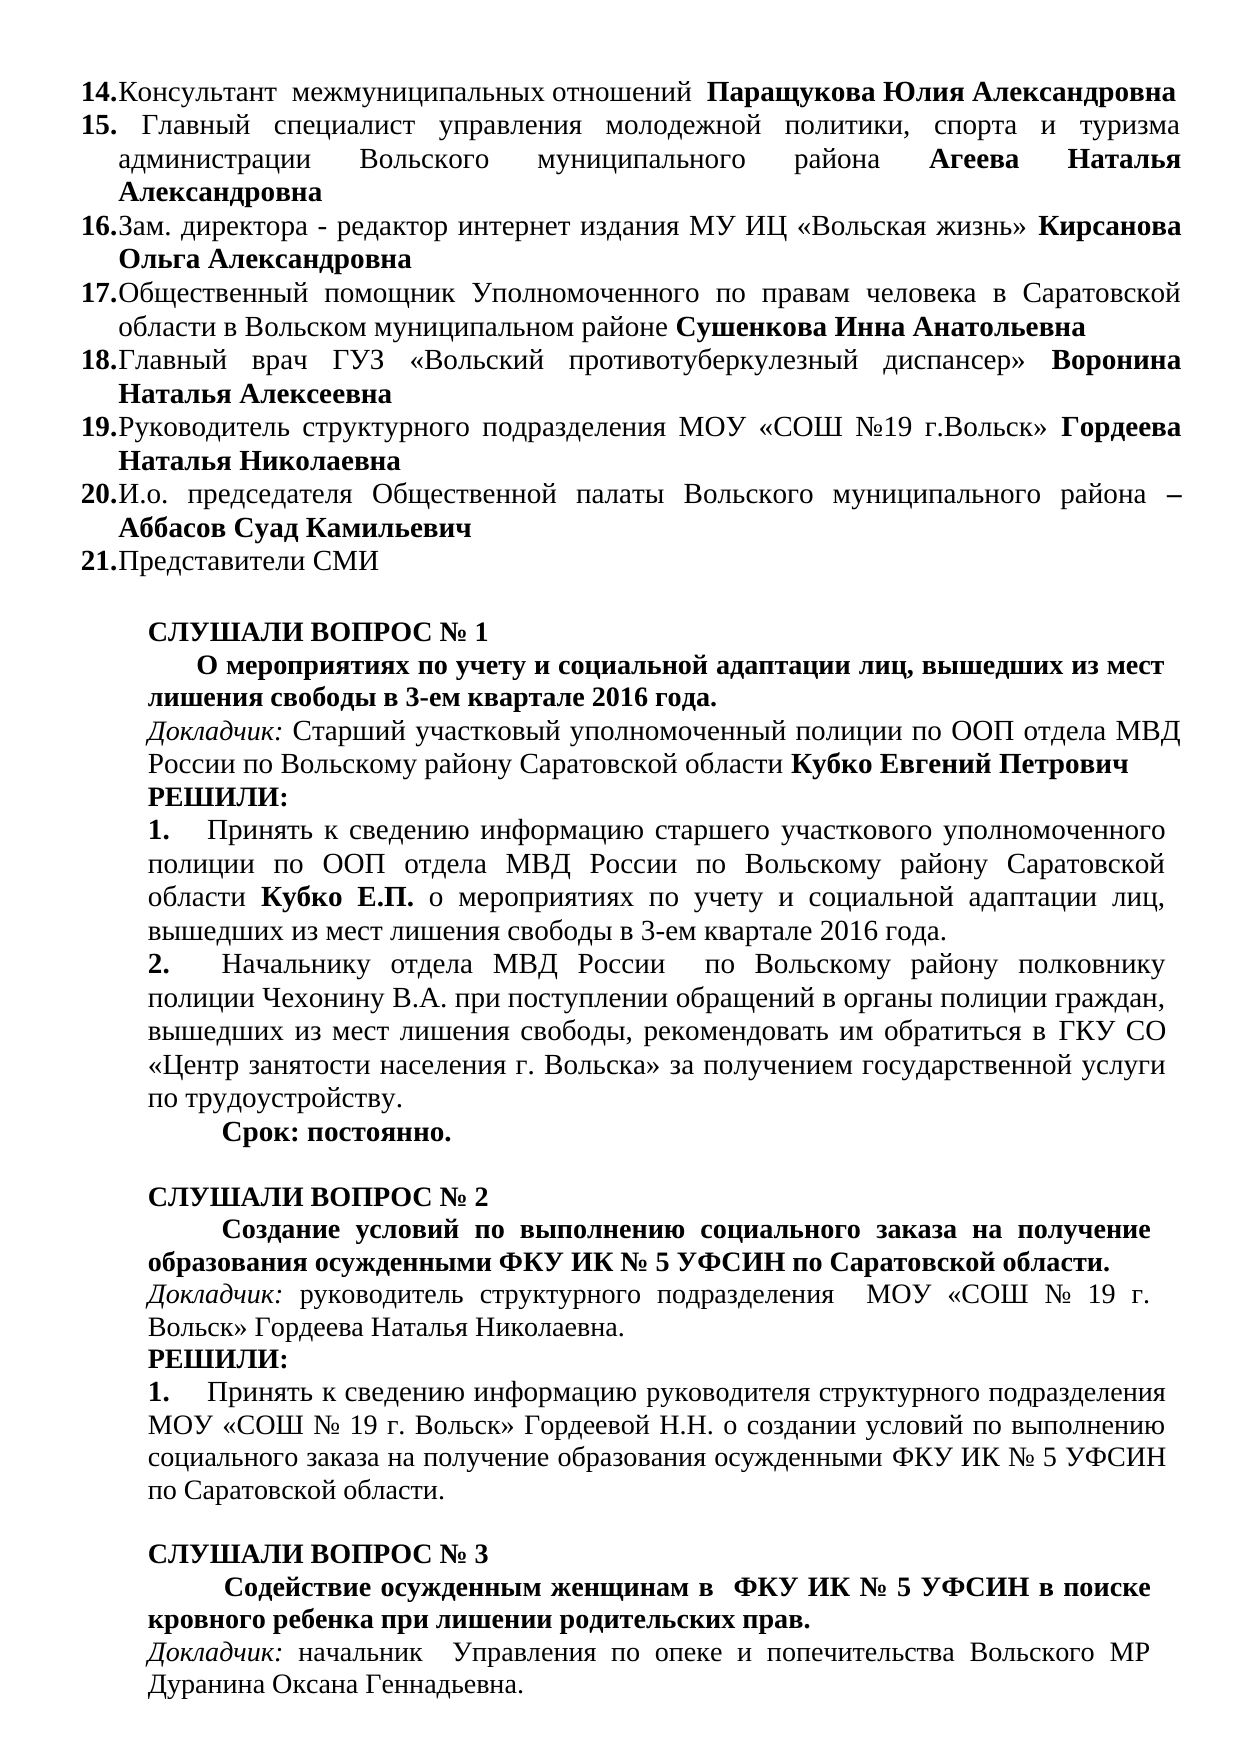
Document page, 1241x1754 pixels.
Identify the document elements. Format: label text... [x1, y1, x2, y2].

list РЕШИЛИ: [148, 780, 1166, 812]
text Докладчик: Старший участковый уполномоченный полиции по ООП отдела МВД России по Вольскому району Саратовской области Кубко Евгений Петрович [148, 713, 1181, 780]
list Общественный помощник Уполномоченного по правам человека в Саратовской области в Вольском муниципальном районе Сушенкова Инна Анатольевна [81, 275, 1181, 342]
list Зам. директора - редактор интернет издания МУ ИЦ «Вольская жизнь» Кирсанова Ольга Александровна [81, 208, 1181, 275]
list Главный врач ГУЗ «Вольский противотуберкулезный диспансер» Воронина Наталья Алексеевна [81, 342, 1181, 409]
list Руководитель структурного подразделения МОУ «СОШ №19 г.Вольск» Гордеева Наталья Николаевна [81, 409, 1181, 476]
list Консультант межмуниципальных отношений Паращукова Юлия Александровна [81, 74, 1181, 107]
list Принять к сведению информацию старшего участкового уполномоченного полиции по ООП отдела МВД России по Вольскому району Саратовской области Кубко Е.П. о мероприятиях по учету и социальной адаптации лиц, вышедших из мест лишения свободы в 3-ем квартале 2016 года. [148, 812, 1166, 946]
list Представители СМИ [81, 543, 1181, 577]
list СЛУШАЛИ ВОПРОС № 2 [148, 1180, 1166, 1212]
list Начальнику отдела МВД России по Вольскому району полковнику полиции Чехонину В.А. при поступлении обращений в органы полиции граждан, вышедших из мест лишения свободы, рекомендовать им обратиться в ГКУ СО «Центр занятости населения г. Вольска» за получением государственной услуги по трудоустройству. [148, 946, 1166, 1114]
text СЛУШАЛИ ВОПРОС № 1 [148, 616, 1166, 648]
list Главный специалист управления молодежной политики, спорта и туризма администрации Вольского муниципального района Агеева Наталья Александровна [81, 107, 1181, 208]
list Докладчик: начальник Управления по опеке и попечительства Вольского МР Дуранина Оксана Геннадьевна. [148, 1635, 1152, 1699]
text Докладчик: руководитель структурного подразделения МОУ «СОШ № 19 г. Вольск» Гордеева Наталья Николаевна. [148, 1277, 1152, 1342]
list Содействие осужденным женщинам в ФКУ ИК № 5 УФСИН в поиске кровного ребенка при лишении родительских прав. [148, 1570, 1152, 1635]
list Срок: постоянно. [148, 1114, 1166, 1148]
list Создание условий по выполнению социального заказа на получение образования осужденными ФКУ ИК № 5 УФСИН по Саратовской области. [148, 1212, 1152, 1277]
list И.о. председателя Общественной палаты Вольского муниципального района – Аббасов Суад Камильевич [81, 476, 1181, 543]
list РЕШИЛИ: [148, 1342, 1166, 1374]
text О мероприятиях по учету и социальной адаптации лиц, вышедших из мест лишения свободы в 3-ем квартале 2016 года. [148, 648, 1166, 713]
list СЛУШАЛИ ВОПРОС № 3 [148, 1537, 1166, 1570]
list Принять к сведению информацию руководителя структурного подразделения МОУ «СОШ № 19 г. Вольск» Гордеевой Н.Н. о создании условий по выполнению социального заказа на получение образования осужденными ФКУ ИК № 5 УФСИН по Саратовской области. [148, 1374, 1166, 1505]
